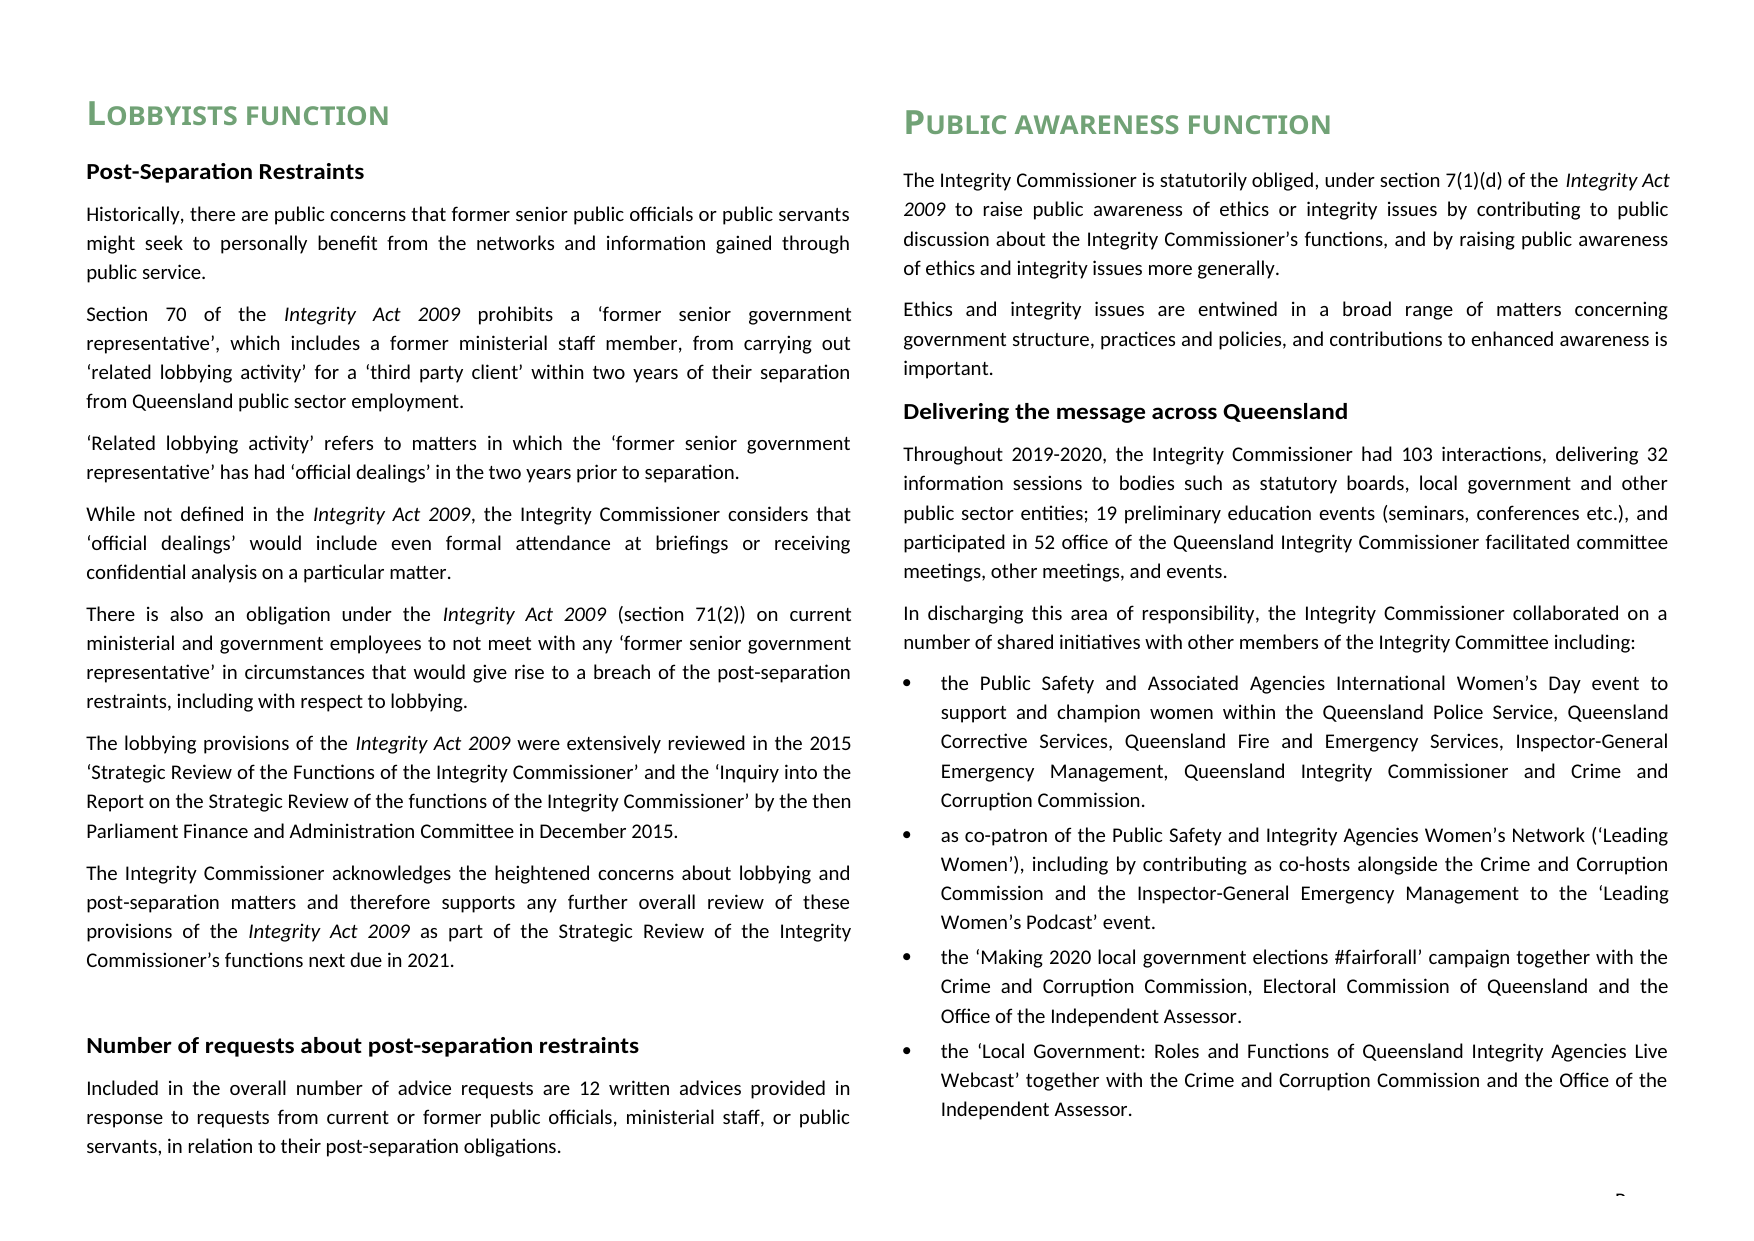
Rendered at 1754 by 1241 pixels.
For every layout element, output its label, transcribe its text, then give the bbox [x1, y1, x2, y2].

text The lobbying provisions of the Integrity Act 2009 were extensively reviewed in the 2015 ‘Strategic Review of the Functions of the Integrity Commissioner’ and the ‘Inquiry into the Report on the Strategic Review of the functions of the Integrity Commissioner’ by the then Parliament Finance and Administration Committee in December 2015. [86, 730, 852, 843]
text The Integrity Commissioner is statutorily obliged, under section 7(1)(d) of the Integrity Act 2009 to raise public awareness of ethics or integrity issues by contributing to public discussion about the Integrity Commissioner’s functions, and by raising public awareness of ethics and integrity issues more generally. [903, 167, 1670, 280]
text Included in the overall number of advice requests are 12 written advices provided in response to requests from current or former public officials, ministerial staff, or public servants, in relation to their post-separation obligations. [86, 1075, 852, 1159]
subtitle Delivering the message across Queensland [903, 397, 1689, 425]
text In discharging this area of responsibility, the Integrity Commissioner collaborated on a number of shared initiatives with other members of the Integrity Committee including: [903, 600, 1669, 654]
list as co-patron of the Public Safety and Integrity Agencies Women’s Network (‘Leading Women’), including by contributing as co-hosts alongside the Crime and Corruption Commission and the Inspector-General Emergency Management to the ‘Leading Women’s Podcast’ event. [903, 822, 1670, 935]
text There is also an obligation under the Integrity Act 2009 (section 71(2)) on current ministerial and government employees to not meet with any ‘former senior government representative’ in circumstances that would give rise to a breach of the post-separation restraints, including with respect to lobbying. [86, 601, 852, 714]
subtitle Post-Separation Restraints [86, 157, 856, 185]
subtitle LOBBYISTS FUNCTION [86, 90, 856, 136]
text Historically, there are public concerns that former senior public officials or public servants might seek to personally benefit from the networks and information gained through public service. [86, 201, 852, 285]
text The Integrity Commissioner acknowledges the heightened concerns about lobbying and post-separation matters and therefore supports any further overall review of these provisions of the Integrity Act 2009 as part of the Strategic Review of the Integrity Commissioner’s functions next due in 2021. [86, 860, 852, 973]
text Throughout 2019-2020, the Integrity Commissioner had 103 interactions, delivering 32 information sessions to bodies such as statutory boards, local government and other public sector entities; 19 preliminary education events (seminars, conferences etc.), and participated in 52 office of the Queensland Integrity Commissioner facilitated committee meetings, other meetings, and events. [903, 441, 1669, 583]
list the ‘Local Government: Roles and Functions of Queensland Integrity Agencies Live Webcast’ together with the Crime and Corruption Commission and the Office of the Independent Assessor. [903, 1038, 1669, 1122]
text Ethics and integrity issues are entwined in a broad range of matters concerning government structure, practices and policies, and contributions to enhanced awareness is important. [903, 297, 1669, 380]
list the Public Safety and Associated Agencies International Women’s Day event to support and champion women within the Queensland Police Service, Queensland Corrective Services, Queensland Fire and Emergency Services, Inspector-General Emergency Management, Queensland Integrity Commissioner and Crime and Corruption Commission. [903, 670, 1670, 812]
text Section 70 of the Integrity Act 2009 prohibits a ‘former senior government representative’, which includes a former ministerial staff member, from carrying out ‘related lobbying activity’ for a ‘third party client’ within two years of their separation from Queensland public sector employment. [86, 301, 852, 414]
text While not defined in the Integrity Act 2009, the Integrity Commissioner considers that ‘official dealings’ would include even formal attendance at briefings or receiving confidential analysis on a particular matter. [86, 501, 852, 585]
subtitle Number of requests about post-separation restraints [86, 1031, 856, 1059]
subtitle PUBLIC AWARENESS FUNCTION [903, 99, 1689, 144]
list the ‘Making 2020 local government elections #fairforall’ campaign together with the Crime and Corruption Commission, Electoral Commission of Queensland and the Office of the Independent Assessor. [903, 944, 1670, 1028]
text ‘Related lobbying activity’ refers to matters in which the ‘former senior government representative’ has had ‘official dealings’ in the two years prior to separation. [86, 430, 852, 485]
